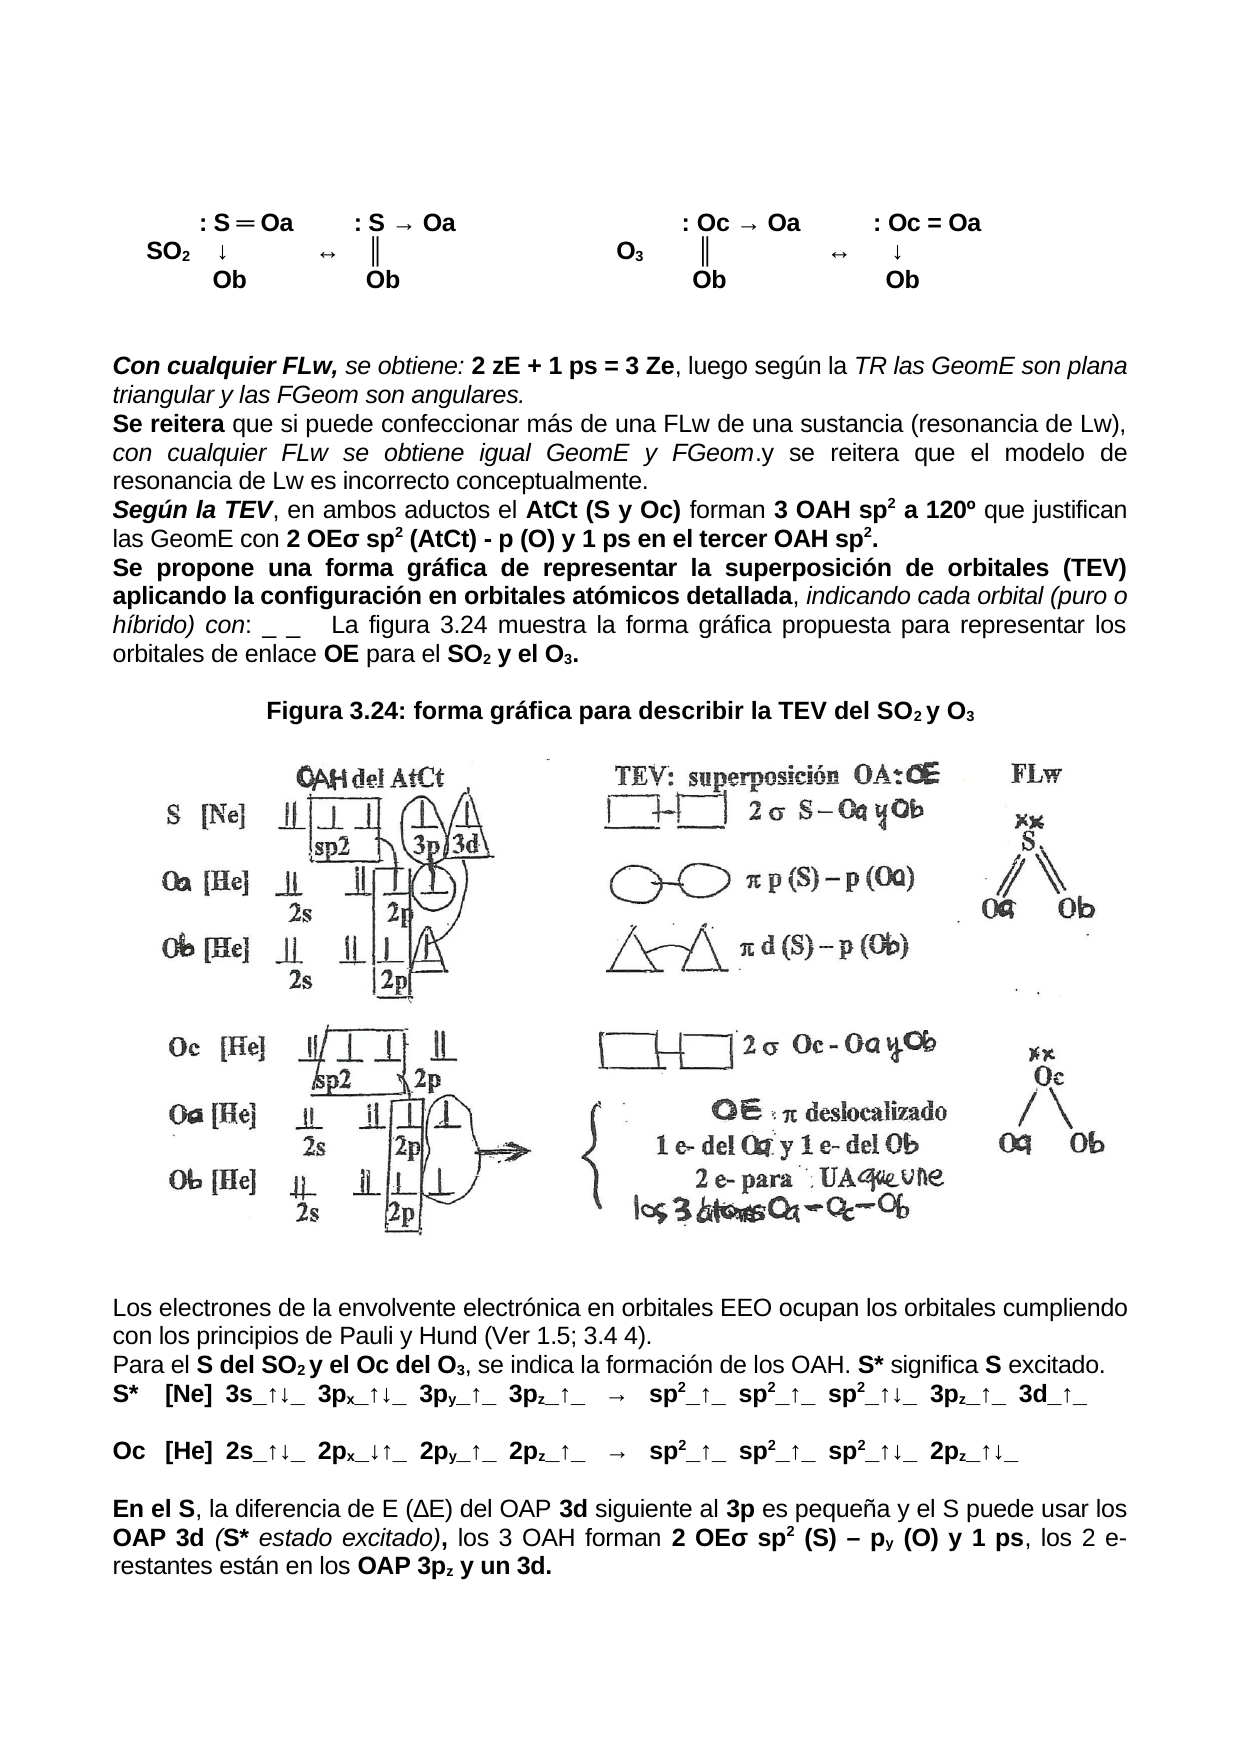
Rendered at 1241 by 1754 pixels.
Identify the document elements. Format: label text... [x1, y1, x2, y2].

text Se reitera que si puede confeccionar más de una FLw de una sustancia (resonancia de Lw), con cualquier FLw se obtiene igual GeomE y FGeom.y se reitera que el modelo de resonancia de Lw es incorrecto conceptualmente. [112, 409, 1128, 495]
text Con cualquier FLw, se obtiene: 2 zE + 1 ps = 3 Ze, luego según la TR las GeomE son plana triangular y las FGeom son angulares. [112, 351, 1128, 409]
text S* [Ne] 3s_↑↓_ 3px_↑↓_ 3py_↑_ 3pz_↑_ → sp2_↑_ sp2_↑_ sp2_↑↓_ 3pz_↑_ 3d_↑_ [112, 1379, 1128, 1408]
text : S ═ Oa : S → Oa : Oc → Oa : Oc = Oa [112, 207, 1128, 236]
text Según la TEV, en ambos aductos el AtCt (S y Oc) forman 3 OAH sp2 a 120º que justifican las GeomE con 2 OEσ sp2 (AtCt) - p (O) y 1 ps en el tercer OAH sp2. [112, 495, 1128, 552]
text Oc [He] 2s_↑↓_ 2px_↓↑_ 2py_↑_ 2pz_↑_ → sp2_↑_ sp2_↑_ sp2_↑↓_ 2pz_↑↓_ [112, 1436, 1128, 1465]
text En el S, la diferencia de E (∆E) del OAP 3d siguiente al 3p es pequeña y el S puede usar los OAP 3d (S* estado excitado), los 3 OAH forman 2 OEσ sp2 (S) – py (O) y 1 ps, los 2 e- restantes están en los OAP 3pz y un 3d. [112, 1494, 1128, 1580]
text Figura 3.24: forma gráfica para describir la TEV del SO2 y O3 [112, 696, 1128, 725]
picture [136, 759, 1119, 1264]
text Los electrones de la envolvente electrónica en orbitales EEO ocupan los orbitales cumpliendo con los principios de Pauli y Hund (Ver 1.5; 3.4 4). [112, 1293, 1128, 1350]
text SO2 ↓ ↔ ║ O3 ║ ↔ ↓ [378, 236, 702, 265]
text Ob Ob Ob Ob [112, 265, 1128, 294]
text Para el S del SO2 y el Oc del O3, se indica la formación de los OAH. S* significa S excitado. [112, 1350, 1128, 1379]
text SO2 ↓ ↔ ║ O3 ║ ↔ ↓ [708, 236, 1128, 265]
text SO2 ↓ ↔ ║ O3 ║ ↔ ↓ [112, 236, 372, 265]
text Se propone una forma gráfica de representar la superposición de orbitales (TEV) aplicando la configuración en orbitales atómicos detallada, indicando cada orbital (puro o híbrido) con: _ _ La figura 3.24 muestra la forma gráfica propuesta para representar los orbitales de enlace OE para el SO2 y el O3. [112, 552, 1128, 667]
